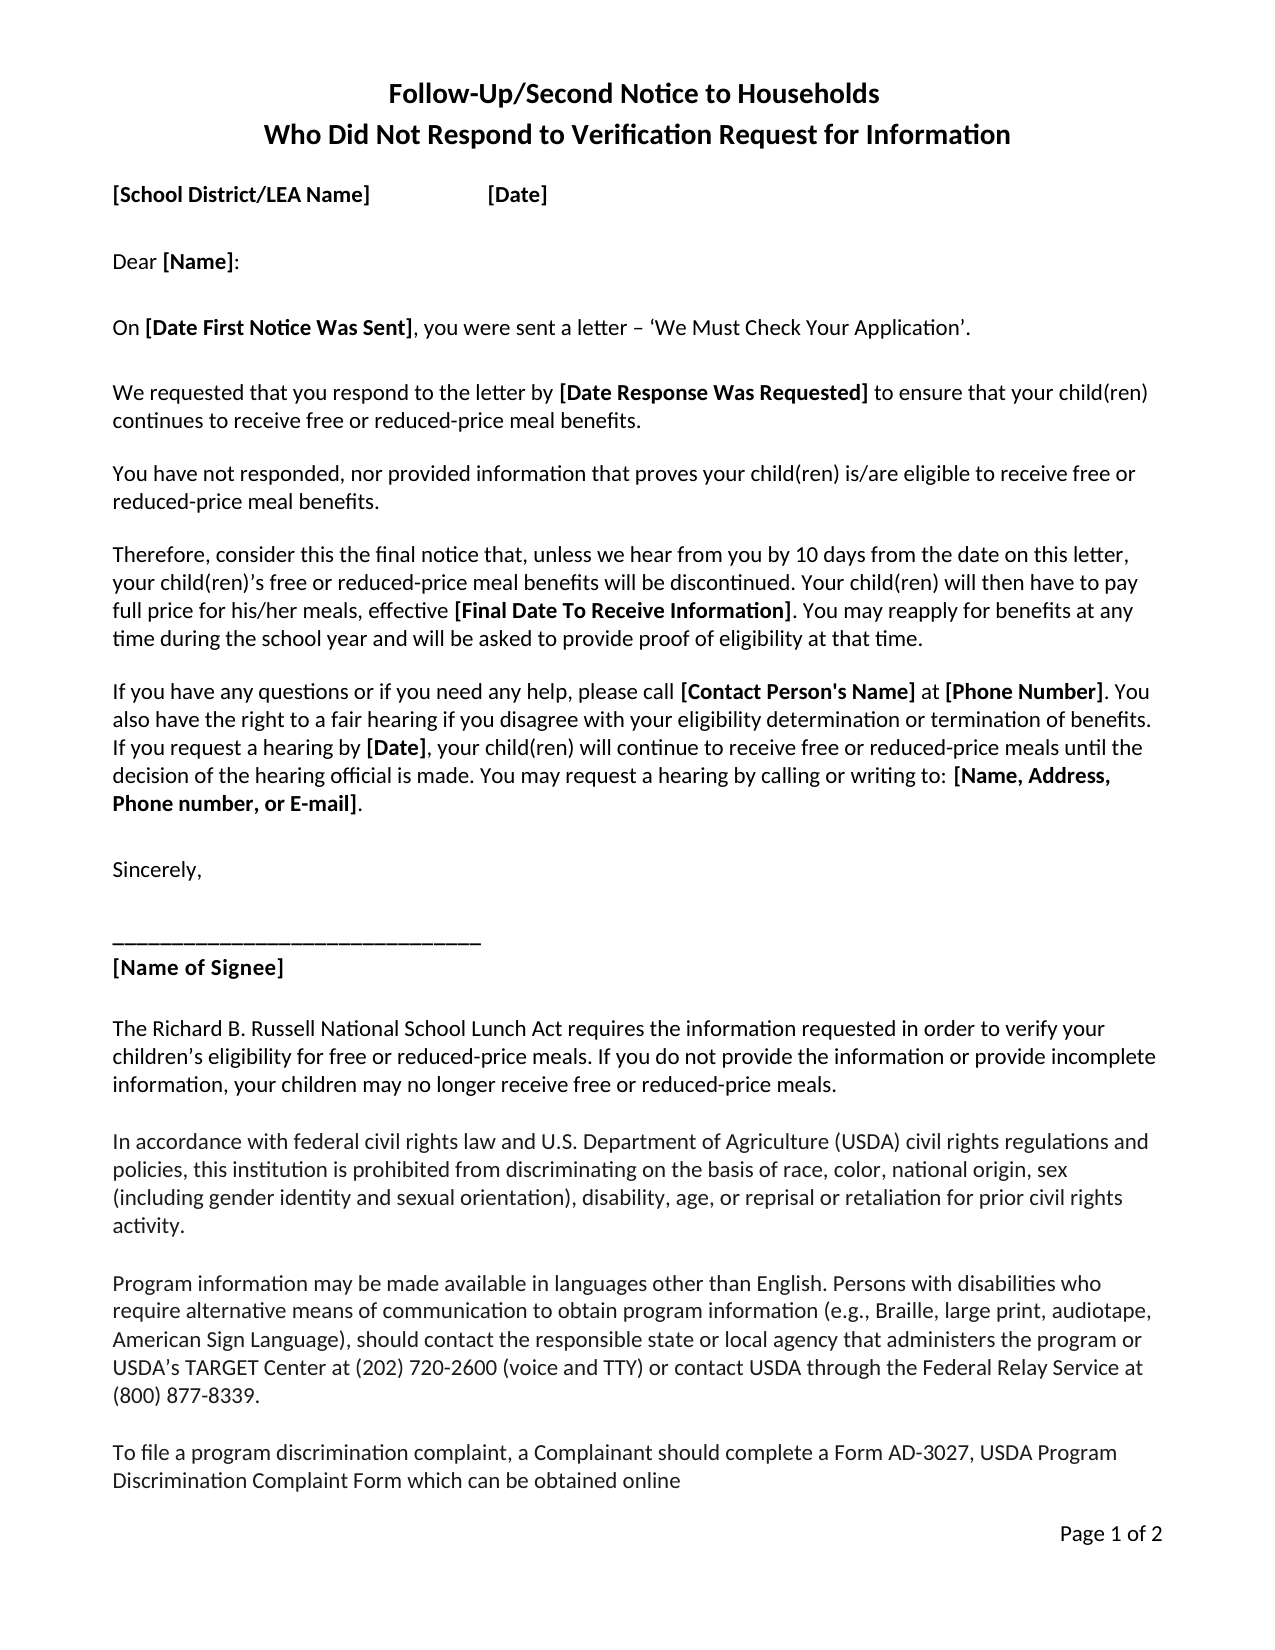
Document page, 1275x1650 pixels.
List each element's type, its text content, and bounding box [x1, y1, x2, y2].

text In accordance with federal civil rights law and U.S. Department of Agriculture (USDA) civil rights regulations and policies, this institution is prohibited from discriminating on the basis of race, color, national origin, sex (including gender identity and sexual orientation), disability, age, or reprisal or retaliation for prior civil rights activity. [112, 1127, 1162, 1239]
text If you have any questions or if you need any help, please call [Contact Person's Name] at [Phone Number]. You also have the right to a fair hearing if you disagree with your eligibility determination or termination of benefits. If you request a hearing by [Date], your child(ren) will continue to receive free or reduced-price meals until the decision of the hearing official is made. You may request a hearing by calling or writing to: [Name, Address, Phone number, or E-mail]. [112, 677, 1162, 818]
text Sincerely, [112, 855, 1162, 883]
text The Richard B. Russell National School Lunch Act requires the information requested in order to verify your children’s eligibility for free or reduced-price meals. If you do not provide the information or provide incomplete information, your children may no longer receive free or reduced-price meals. [112, 1014, 1162, 1098]
text Program information may be made available in languages other than English. Persons with disabilities who require alternative means of communication to obtain program information (e.g., Braille, large print, audiotape, American Sign Language), should contact the responsible state or local agency that administers the program or USDA’s TARGET Center at (202) 720-2600 (voice and TTY) or contact USDA through the Federal Relay Service at (800) 877-8339. [112, 1269, 1162, 1409]
text You have not responded, nor provided information that proves your child(ren) is/are eligible to receive free or reduced-price meal benefits. [112, 459, 1162, 515]
text Dear [Name]: [112, 247, 1162, 275]
text Therefore, consider this the final notice that, unless we hear from you by 10 days from the date on this letter, your child(ren)’s free or reduced-price meal benefits will be discontinued. Your child(ren) will then have to pay full price for his/her meals, effective [Final Date To Receive Information]. You may reapply for benefits at any time during the school year and will be asked to provide proof of eligibility at that time. [112, 540, 1162, 652]
text _______________________________ [Name of Signee] [112, 921, 1162, 981]
text We requested that you respond to the letter by [Date Response Was Requested] to ensure that your child(ren) continues to receive free or reduced-price meal benefits. [112, 378, 1162, 434]
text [112, 1438, 1162, 1494]
text On [Date First Notice Was Sent], you were sent a letter – ‘We Must Check Your Application’. [112, 313, 1162, 341]
text [School District/LEA Name] [Date] [112, 180, 1162, 208]
